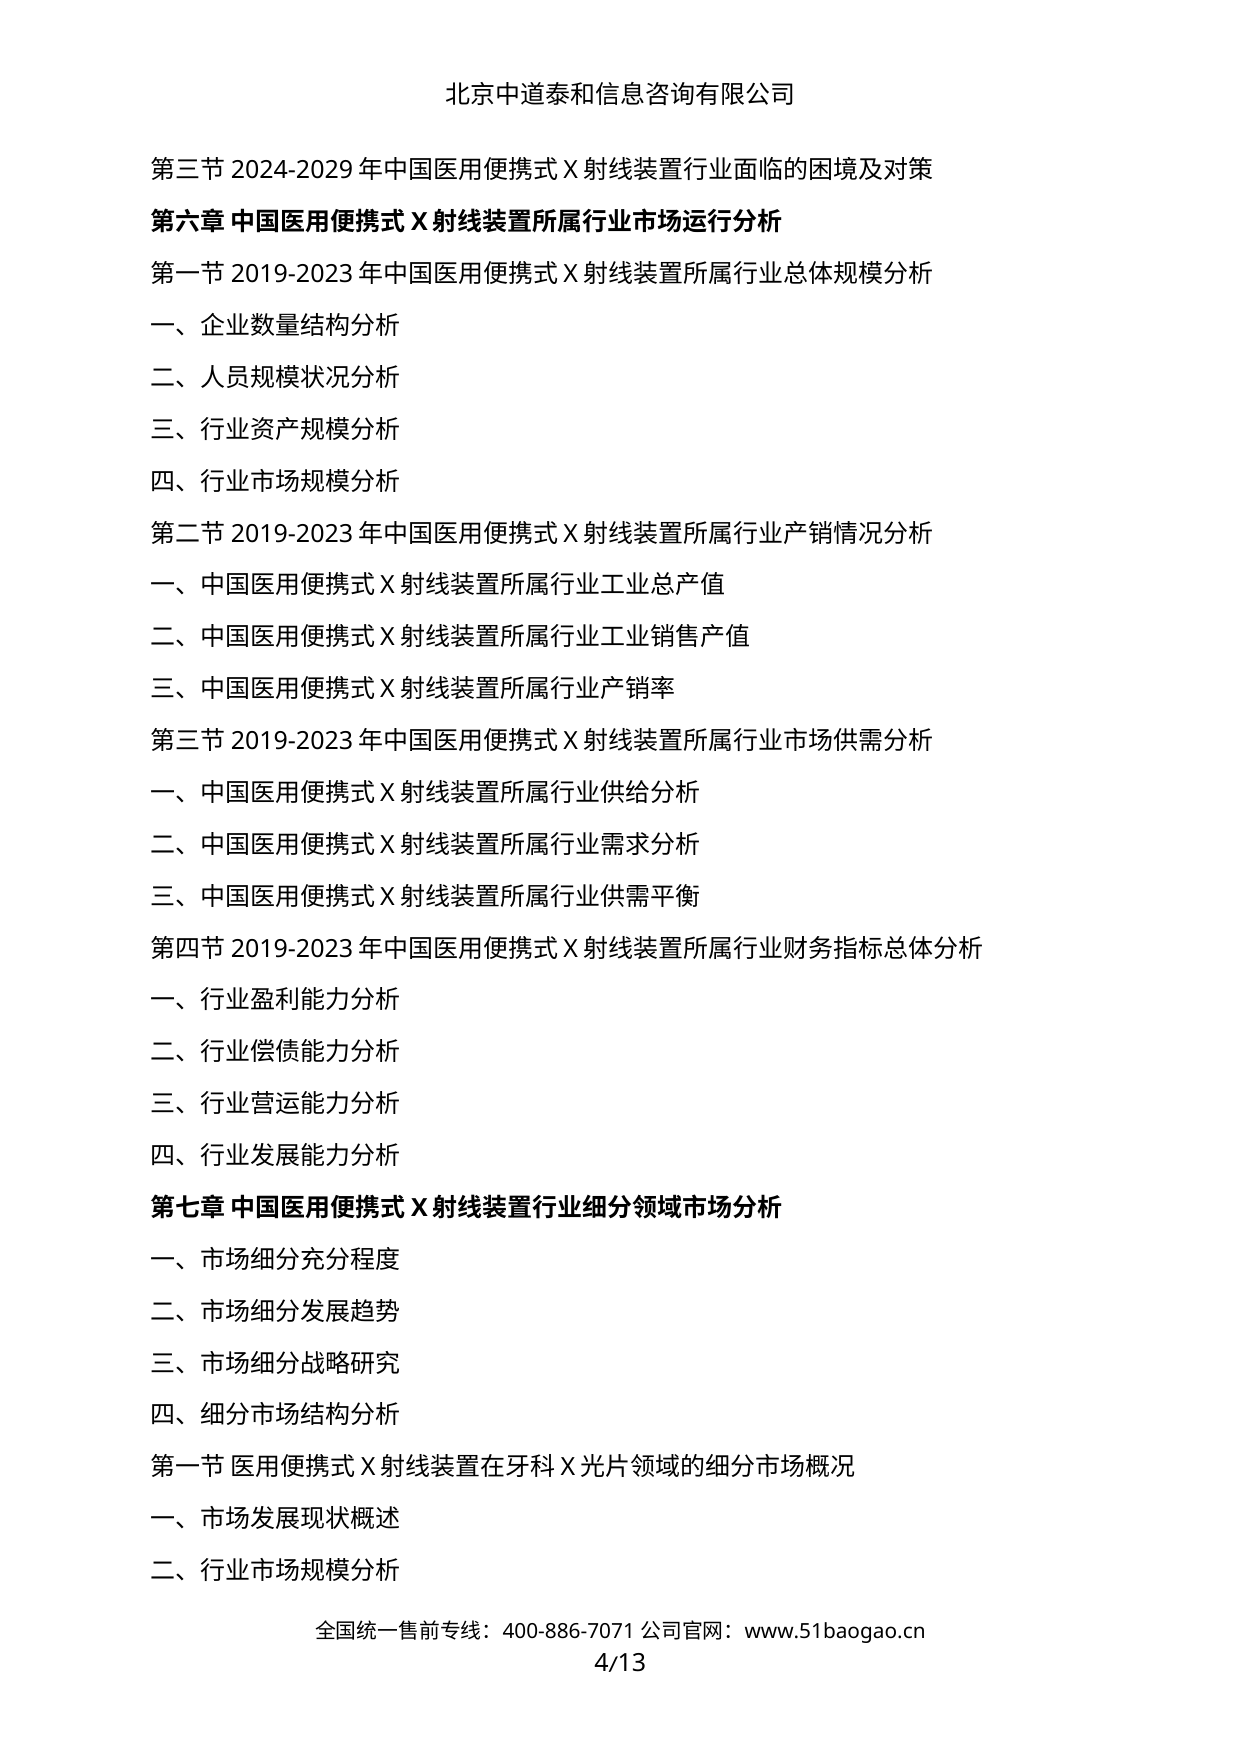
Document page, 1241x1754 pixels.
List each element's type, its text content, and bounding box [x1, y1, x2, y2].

text 四、行业发展能力分析 [150, 1136, 1090, 1172]
text 四、行业市场规模分析 [150, 461, 1090, 497]
text 一、中国医用便携式X射线装置所属行业供给分析 [150, 772, 1090, 809]
text 二、行业偿债能力分析 [150, 1032, 1090, 1068]
text 第三节 2024-2029年中国医用便携式X射线装置行业面临的困境及对策 [150, 150, 1090, 186]
text 二、中国医用便携式X射线装置所属行业需求分析 [150, 824, 1090, 861]
text 第一节 2019-2023年中国医用便携式X射线装置所属行业总体规模分析 [150, 254, 1090, 290]
text 二、市场细分发展趋势 [150, 1291, 1090, 1327]
text 三、中国医用便携式X射线装置所属行业产销率 [150, 669, 1090, 705]
text 三、中国医用便携式X射线装置所属行业供需平衡 [150, 876, 1090, 912]
text 一、企业数量结构分析 [150, 306, 1090, 342]
text 三、行业营运能力分析 [150, 1084, 1090, 1120]
text 一、市场发展现状概述 [150, 1499, 1090, 1535]
text 二、行业市场规模分析 [150, 1551, 1090, 1587]
text 第四节 2019-2023年中国医用便携式X射线装置所属行业财务指标总体分析 [150, 928, 1090, 964]
text 第七章 中国医用便携式X射线装置行业细分领域市场分析 [150, 1187, 1090, 1224]
text 第一节 医用便携式X射线装置在牙科X光片领域的细分市场概况 [150, 1447, 1090, 1483]
text 三、市场细分战略研究 [150, 1343, 1090, 1379]
text 二、人员规模状况分析 [150, 357, 1090, 394]
text 第三节 2019-2023年中国医用便携式X射线装置所属行业市场供需分析 [150, 721, 1090, 757]
text 第六章 中国医用便携式X射线装置所属行业市场运行分析 [150, 202, 1090, 238]
text 一、市场细分充分程度 [150, 1239, 1090, 1276]
text 二、中国医用便携式X射线装置所属行业工业销售产值 [150, 617, 1090, 653]
text 一、中国医用便携式X射线装置所属行业工业总产值 [150, 565, 1090, 601]
text 一、行业盈利能力分析 [150, 980, 1090, 1016]
text 三、行业资产规模分析 [150, 409, 1090, 446]
text 四、细分市场结构分析 [150, 1395, 1090, 1431]
text 第二节 2019-2023年中国医用便携式X射线装置所属行业产销情况分析 [150, 513, 1090, 549]
